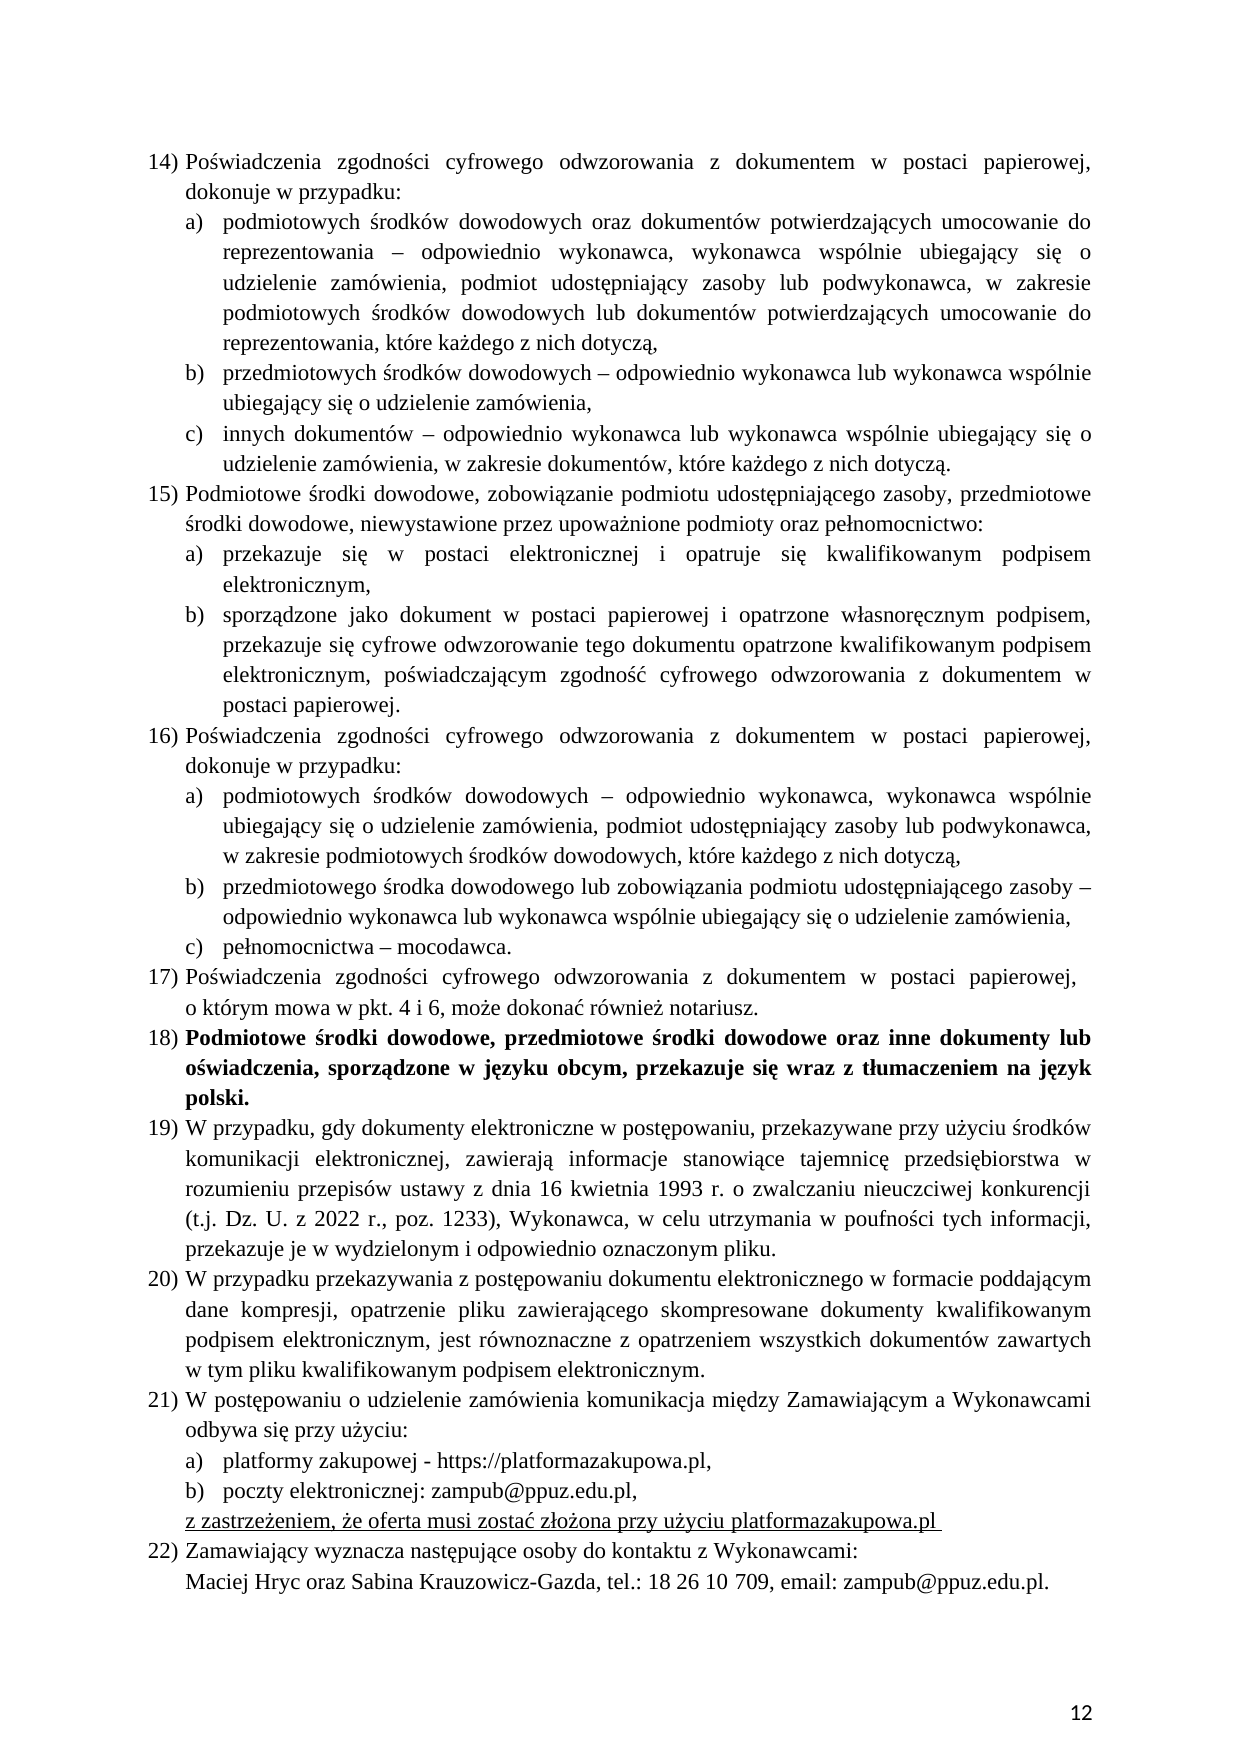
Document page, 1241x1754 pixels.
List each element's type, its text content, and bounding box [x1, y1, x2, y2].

list przekazuje się w postaci elektronicznej i opatruje się kwalifikowanym podpisem elektronicznym, [185, 540, 1092, 597]
list Poświadczenia zgodności cyfrowego odwzorowania z dokumentem w postaci papierowej, dokonuje w przypadku: [148, 722, 1092, 778]
list W przypadku przekazywania z postępowaniu dokumentu elektronicznego w formacie poddającym dane kompresji, opatrzenie pliku zawierającego skompresowane dokumenty kwalifikowanym podpisem elektronicznym, jest równoznaczne z opatrzeniem wszystkich dokumentów zawartych w tym pliku kwalifikowanym podpisem elektronicznym. [148, 1265, 1092, 1382]
list W postępowaniu o udzielenie zamówienia komunikacja między Zamawiającym a Wykonawcami odbywa się przy użyciu: [148, 1386, 1092, 1443]
list Poświadczenia zgodności cyfrowego odwzorowania z dokumentem w postaci papierowej, o którym mowa w pkt. 4 i 6, może dokonać również notariusz. [148, 963, 1092, 1020]
list Maciej Hryc oraz Sabina Krauzowicz-Gazda, tel.: 18 26 10 709, email: zampub@ppuz.edu.pl. [185, 1568, 1092, 1594]
list podmiotowych środków dowodowych – odpowiednio wykonawca, wykonawca wspólnie ubiegający się o udzielenie zamówienia, podmiot udostępniający zasoby lub podwykonawca, w zakresie podmiotowych środków dowodowych, które każdego z nich dotyczą, [185, 782, 1092, 869]
list sporządzone jako dokument w postaci papierowej i opatrzone własnoręcznym podpisem, przekazuje się cyfrowe odwzorowanie tego dokumentu opatrzone kwalifikowanym podpisem elektronicznym, poświadczającym zgodność cyfrowego odwzorowania z dokumentem w postaci papierowej. [185, 601, 1092, 718]
list przedmiotowych środków dowodowych – odpowiednio wykonawca lub wykonawca wspólnie ubiegający się o udzielenie zamówienia, [185, 359, 1092, 416]
list W przypadku, gdy dokumenty elektroniczne w postępowaniu, przekazywane przy użyciu środków komunikacji elektronicznej, zawierają informacje stanowiące tajemnicę przedsiębiorstwa w rozumieniu przepisów ustawy z dnia 16 kwietnia 1993 r. o zwalczaniu nieuczciwej konkurencji (t.j. Dz. U. z 2022 r., poz. 1233), Wykonawca, w celu utrzymania w poufności tych informacji, przekazuje je w wydzielonym i odpowiednio oznaczonym pliku. [148, 1114, 1092, 1262]
list Podmiotowe środki dowodowe, zobowiązanie podmiotu udostępniającego zasoby, przedmiotowe środki dowodowe, niewystawione przez upoważnione podmioty oraz pełnomocnictwo: [148, 480, 1092, 537]
text z zastrzeżeniem, że oferta musi zostać złożona przy użyciu platformazakupowa.pl [185, 1507, 1092, 1533]
list Poświadczenia zgodności cyfrowego odwzorowania z dokumentem w postaci papierowej, dokonuje w przypadku: [148, 148, 1092, 204]
list pełnomocnictwa – mocodawca. [185, 933, 1092, 959]
list przedmiotowego środka dowodowego lub zobowiązania podmiotu udostępniającego zasoby – odpowiednio wykonawca lub wykonawca wspólnie ubiegający się o udzielenie zamówienia, [185, 873, 1092, 929]
list poczty elektronicznej: zampub@ppuz.edu.pl, [185, 1477, 1092, 1503]
list podmiotowych środków dowodowych oraz dokumentów potwierdzających umocowanie do reprezentowania – odpowiednio wykonawca, wykonawca wspólnie ubiegający się o udzielenie zamówienia, podmiot udostępniający zasoby lub podwykonawca, w zakresie podmiotowych środków dowodowych lub dokumentów potwierdzających umocowanie do reprezentowania, które każdego z nich dotyczą, [185, 208, 1092, 355]
list Podmiotowe środki dowodowe, przedmiotowe środki dowodowe oraz inne dokumenty lub oświadczenia, sporządzone w języku obcym, przekazuje się wraz z tłumaczeniem na język polski. [148, 1024, 1092, 1111]
list platformy zakupowej - https://platformazakupowa.pl, [185, 1447, 1092, 1473]
list innych dokumentów – odpowiednio wykonawca lub wykonawca wspólnie ubiegający się o udzielenie zamówienia, w zakresie dokumentów, które każdego z nich dotyczą. [185, 419, 1092, 476]
list Zamawiający wyznacza następujące osoby do kontaktu z Wykonawcami: [148, 1538, 1092, 1564]
